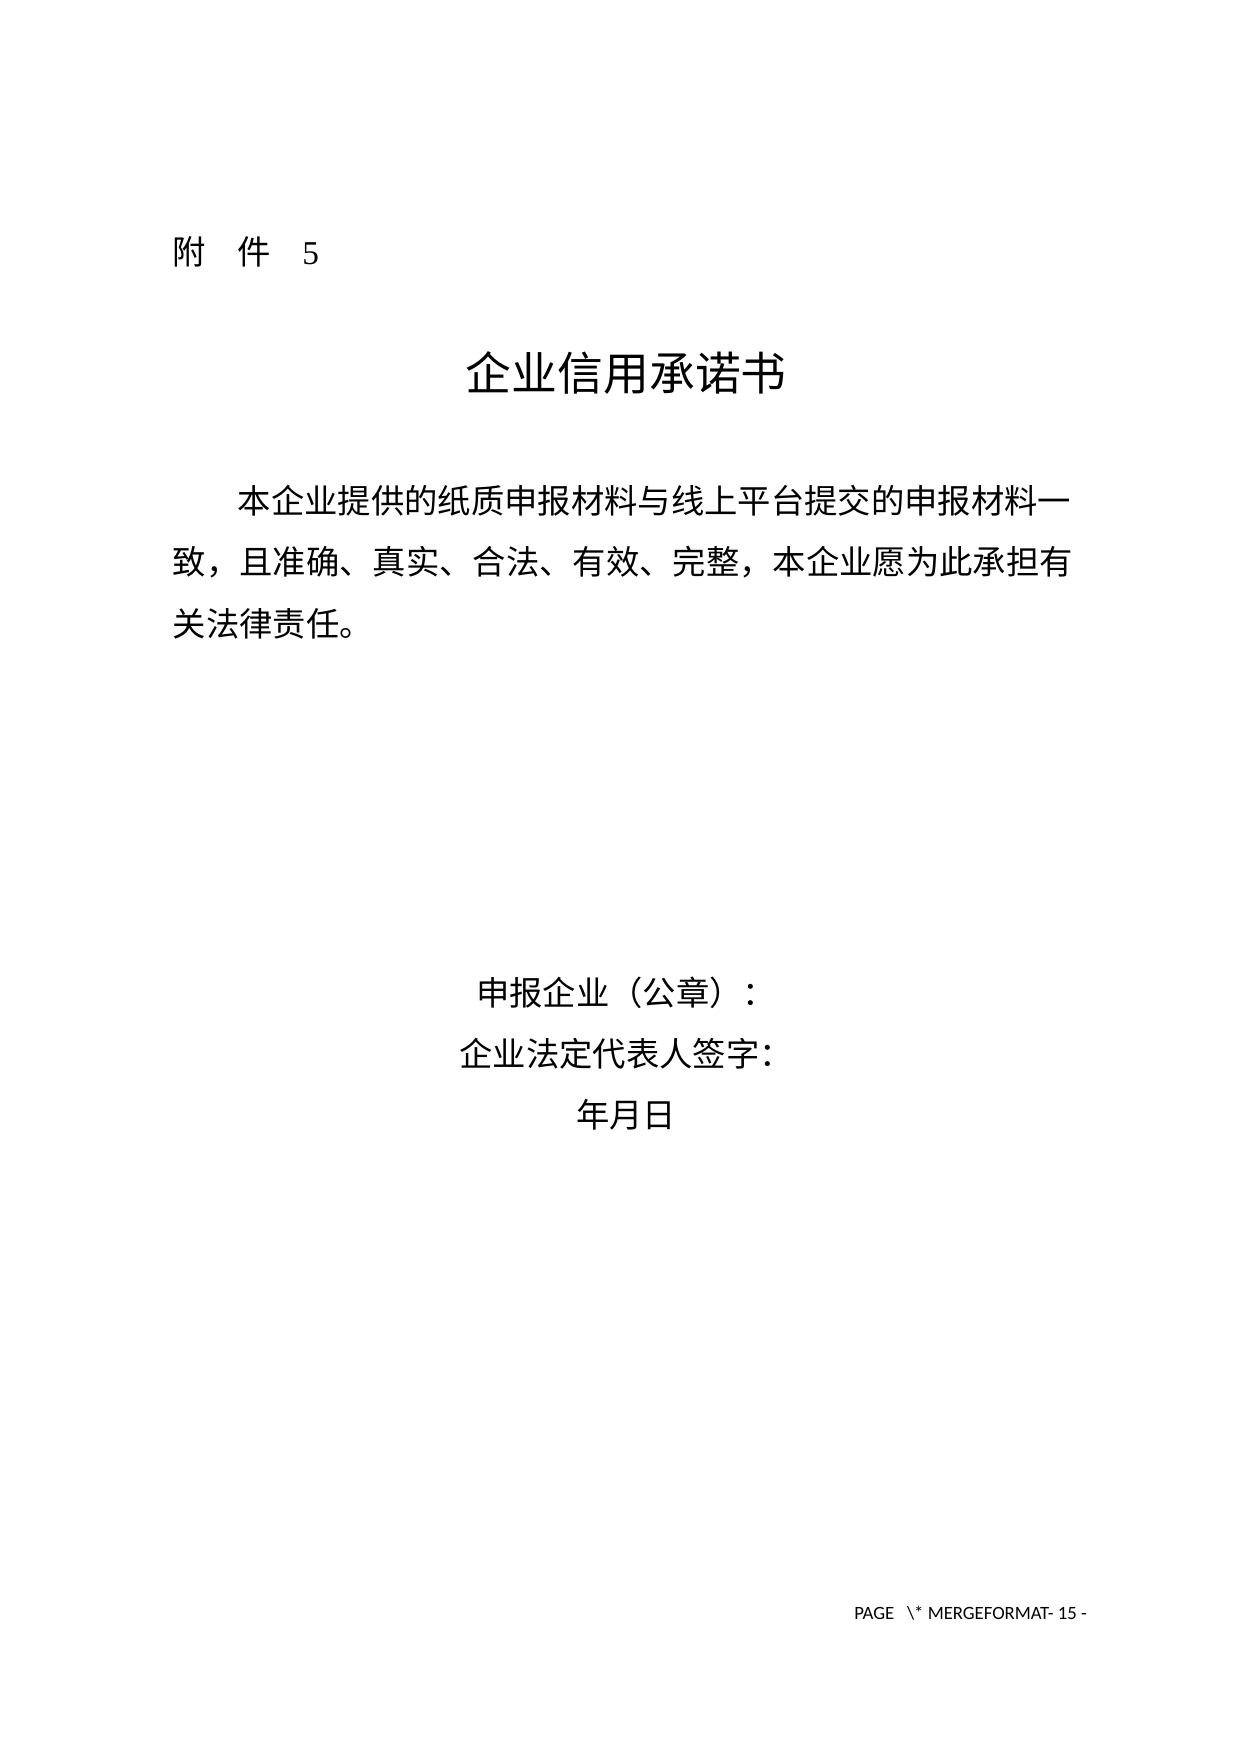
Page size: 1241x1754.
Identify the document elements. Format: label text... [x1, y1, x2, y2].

text 年月日 [172, 1079, 1079, 1140]
text 企业法定代表人签字： [172, 1017, 1079, 1079]
text 本企业提供的纸质申报材料与线上平台提交的申报材料一致，且准确、真实、合法、有效、完整，本企业愿为此承担有关法律责任。 [172, 464, 1079, 648]
text 附件5 [172, 219, 1079, 280]
text 申报企业（公章）： [172, 956, 1079, 1017]
text 企业信用承诺书 [172, 341, 1079, 403]
